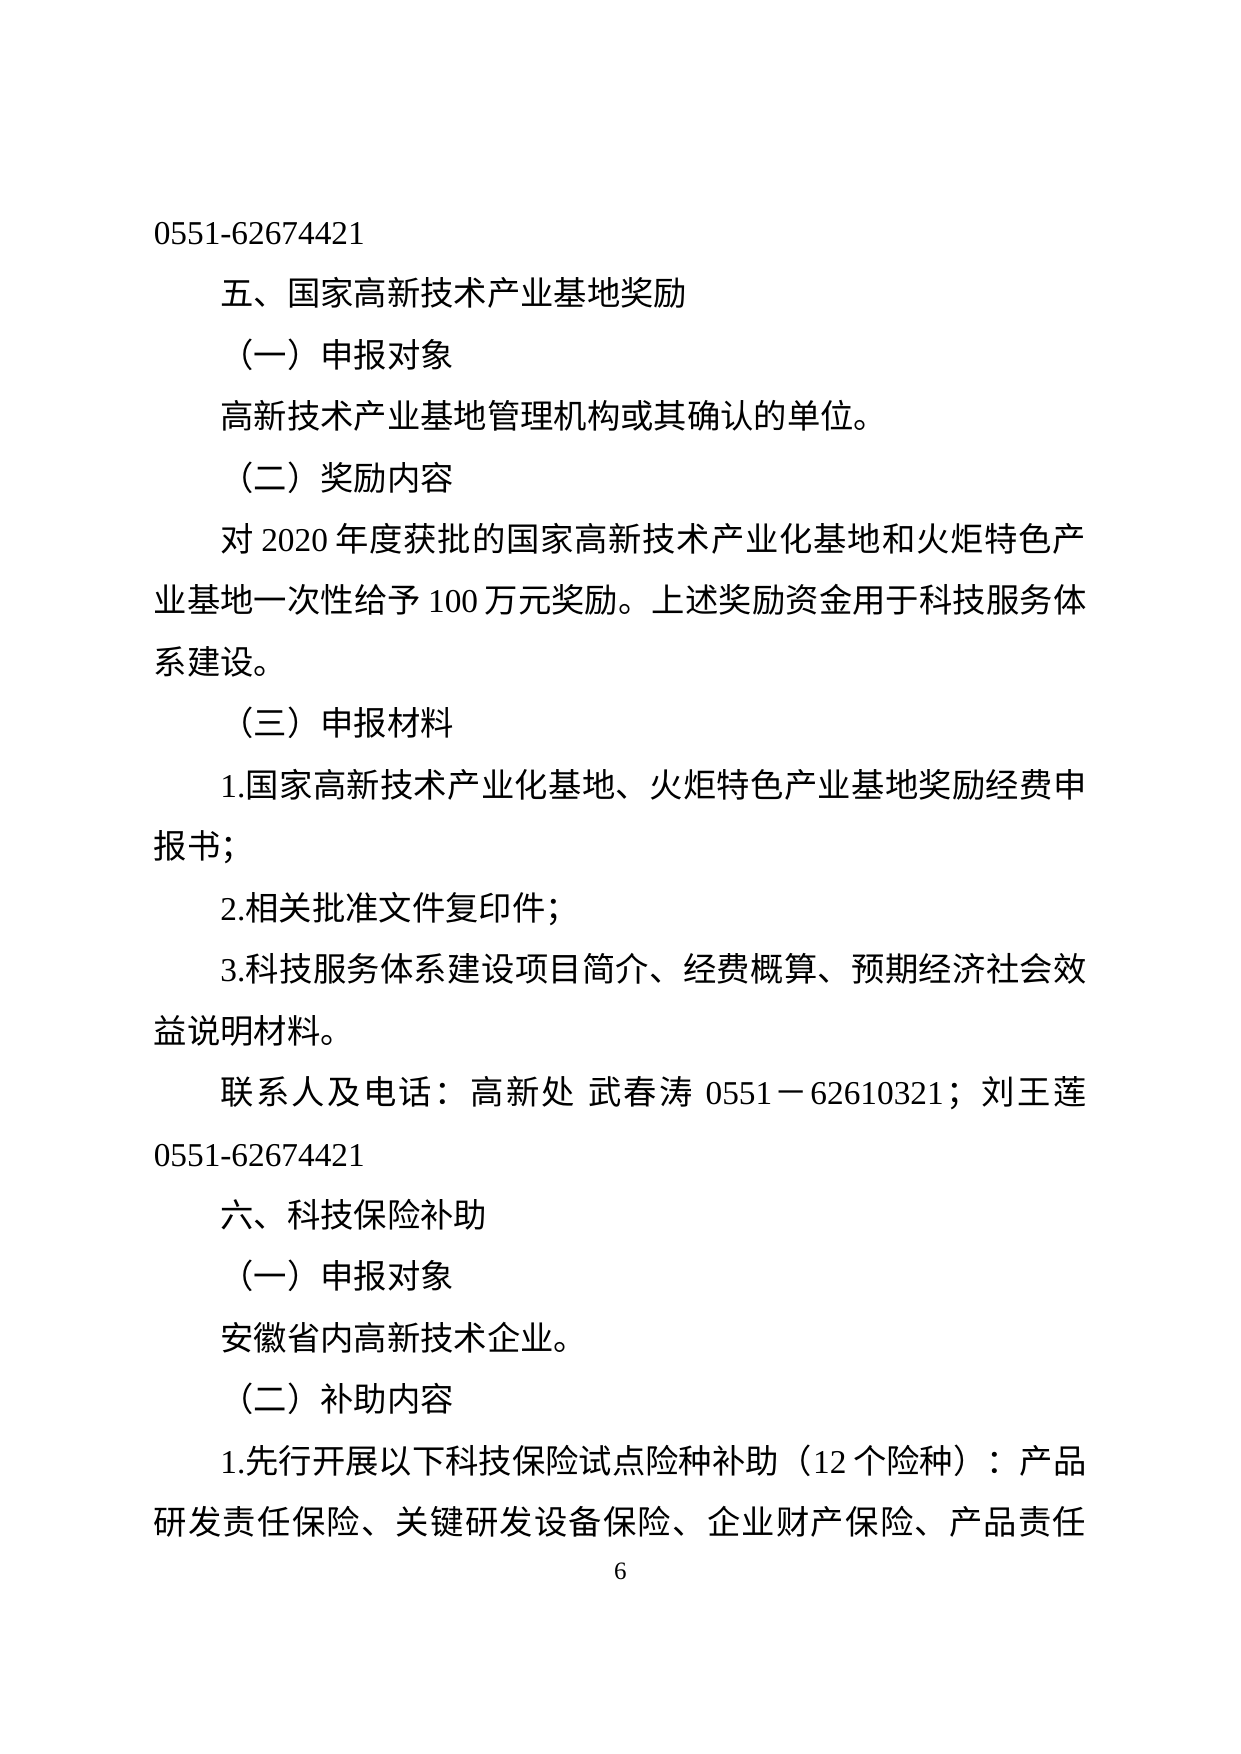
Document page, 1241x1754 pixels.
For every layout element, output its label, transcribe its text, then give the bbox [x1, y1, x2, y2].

text （二）奖励内容 [153, 441, 1087, 502]
text 五、国家高新技术产业基地奖励 [153, 256, 1087, 318]
text 2.相关批准文件复印件； [153, 871, 1087, 932]
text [153, 195, 1087, 256]
text 高新技术产业基地管理机构或其确认的单位。 [153, 379, 1087, 441]
text 六、科技保险补助 [153, 1178, 1087, 1240]
text （一）申报对象 [153, 318, 1087, 379]
text 安徽省内高新技术企业。 [153, 1301, 1087, 1363]
text （二）补助内容 [153, 1363, 1087, 1424]
text （一）申报对象 [153, 1240, 1087, 1301]
text 1.国家高新技术产业化基地、火炬特色产业基地奖励经费申报书； [153, 748, 1087, 871]
text （三）申报材料 [153, 687, 1087, 748]
text 3.科技服务体系建设项目简介、经费概算、预期经济社会效益说明材料。 [153, 932, 1087, 1055]
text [153, 1424, 1087, 1547]
text 联系人及电话：高新处 武春涛 0551－62610321；刘王莲 0551-62674421 [153, 1055, 1087, 1178]
text 对2020年度获批的国家高新技术产业化基地和火炬特色产业基地一次性给予100万元奖励。上述奖励资金用于科技服务体系建设。 [153, 502, 1087, 687]
